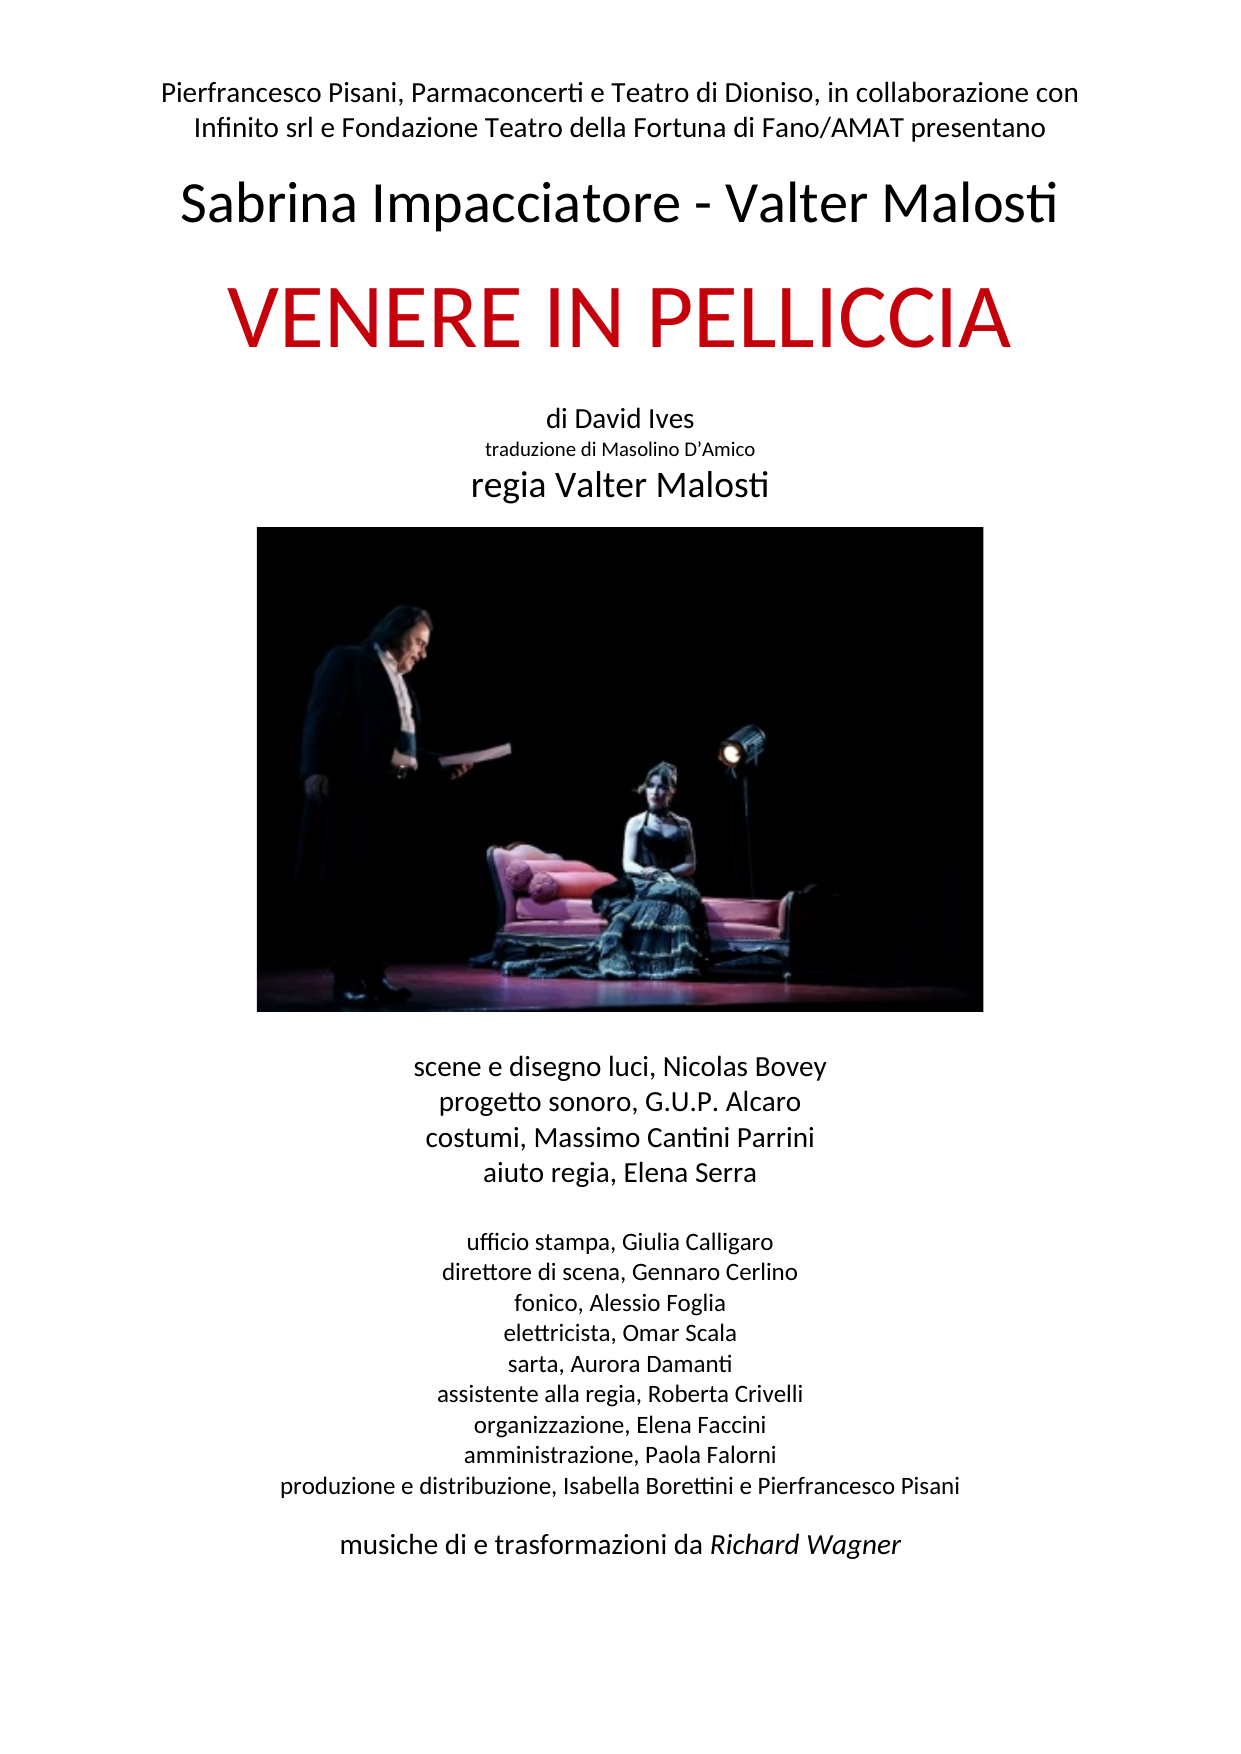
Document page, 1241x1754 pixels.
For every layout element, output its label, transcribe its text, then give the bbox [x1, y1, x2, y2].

text musiche di e trasformazioni da Richard Wagner [118, 1526, 1122, 1562]
picture [256, 527, 984, 1012]
text costumi, Massimo Cantini Parrini [118, 1119, 1122, 1154]
text Sabrina Impacciatore - Valter Malosti [118, 166, 1122, 237]
text regia Valter Malosti [118, 461, 1122, 507]
text fonico, Alessio Foglia [118, 1287, 1122, 1317]
text scene e disegno luci, Nicolas Bovey [118, 1048, 1122, 1083]
text elettricista, Omar Scala [118, 1317, 1122, 1348]
text aiuto regia, Elena Serra [118, 1154, 1122, 1190]
text assistente alla regia, Roberta Crivelli [118, 1378, 1122, 1409]
text ufficio stampa, Giulia Calligaro [118, 1226, 1122, 1256]
text progetto sonoro, G.U.P. Alcaro [118, 1083, 1122, 1119]
text organizzazione, Elena Faccini [118, 1409, 1122, 1439]
text direttore di scena, Gennaro Cerlino [118, 1256, 1122, 1287]
text Pierfrancesco Pisani, Parmaconcerti e Teatro di Dioniso, in collaborazione con Infinito srl e Fondazione Teatro della Fortuna di Fano/AMAT presentano [118, 74, 1122, 145]
text di David Ives [118, 400, 1122, 436]
text amministrazione, Paola Falorni [118, 1439, 1122, 1470]
text VENERE IN PELLICCIA [118, 258, 1122, 370]
text sarta, Aurora Damanti [118, 1348, 1122, 1378]
text produzione e distribuzione, Isabella Borettini e Pierfrancesco Pisani [118, 1470, 1122, 1500]
text traduzione di Masolino D’Amico [118, 436, 1122, 461]
